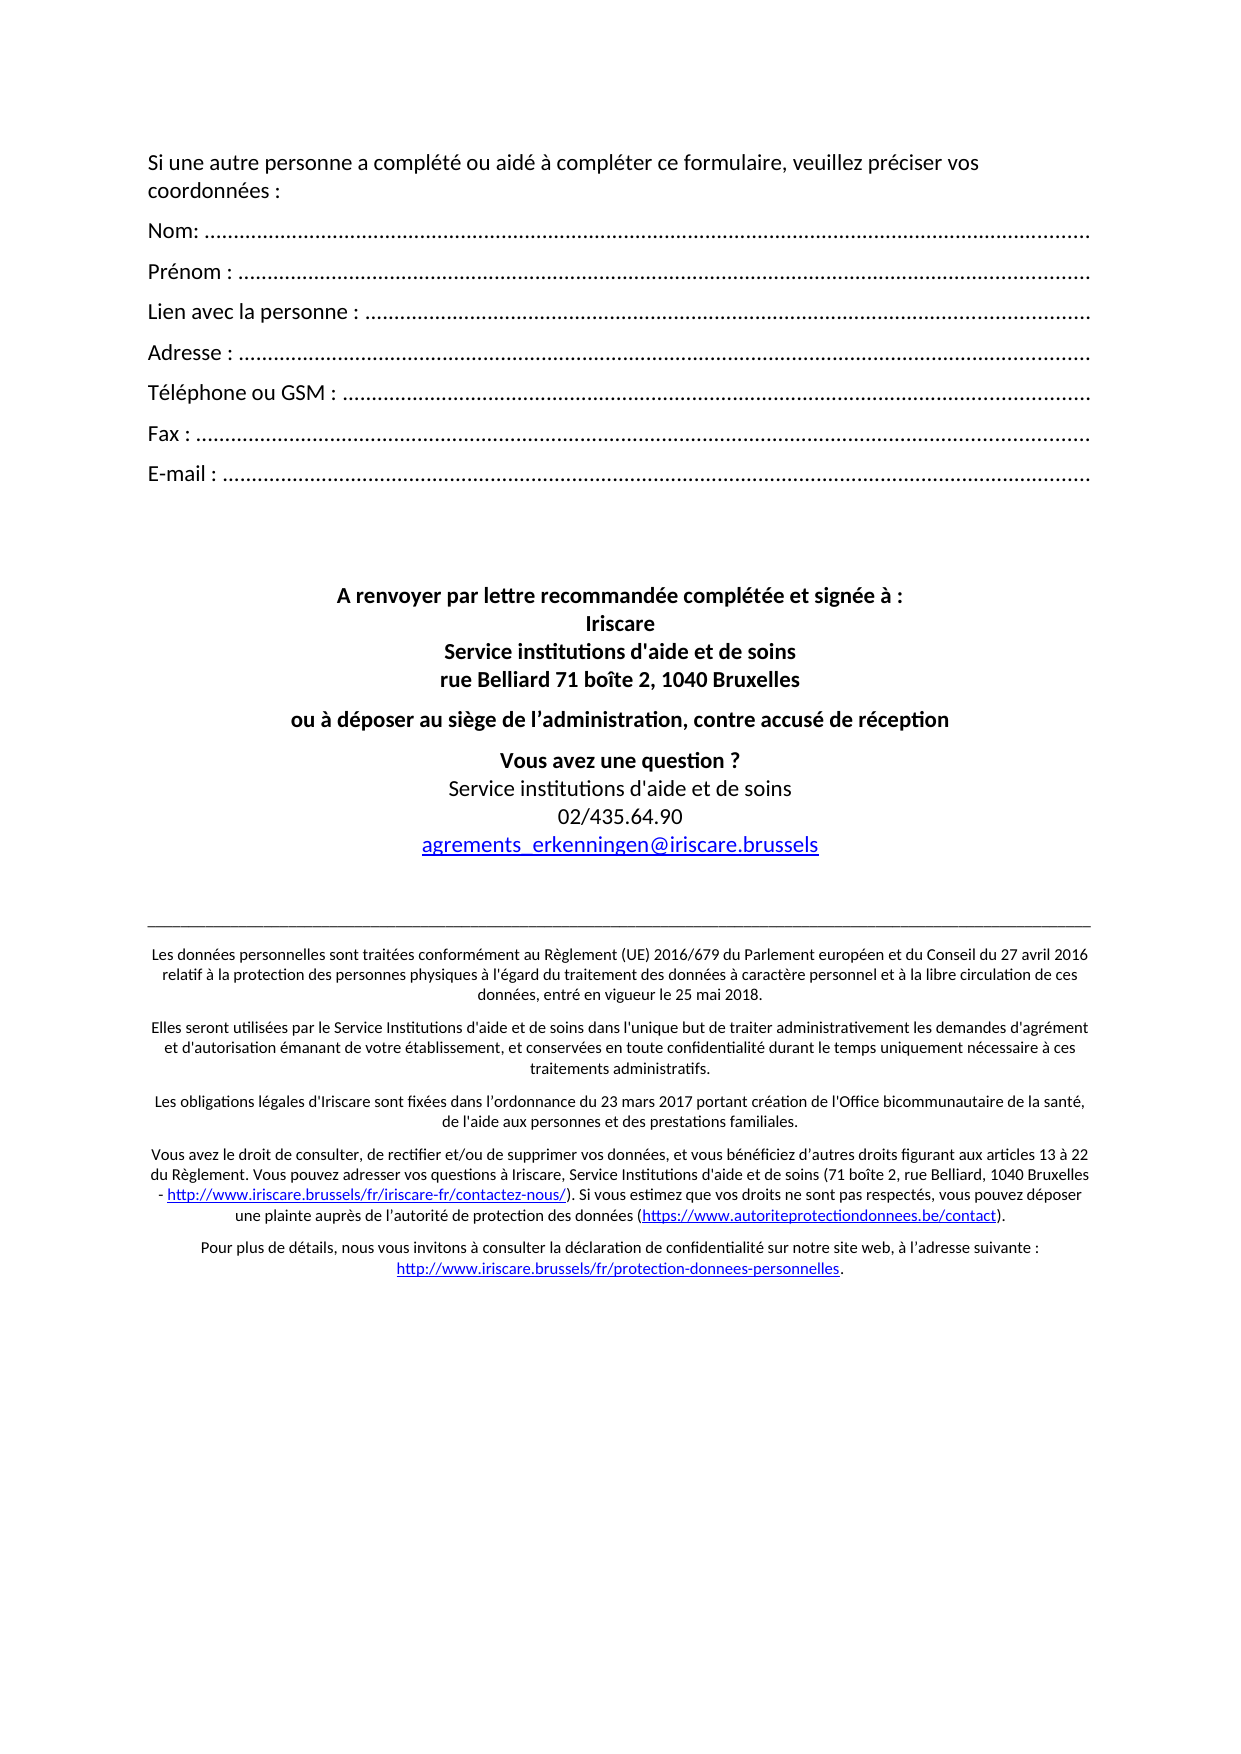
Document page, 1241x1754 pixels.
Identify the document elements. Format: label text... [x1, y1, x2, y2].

text Fax : [148, 419, 1092, 447]
text Adresse : [148, 338, 1092, 366]
text Les données personnelles sont traitées conformément au Règlement (UE) 2016/679 du Parlement européen et du Conseil du 27 avril 2016 relatif à la protection des personnes physiques à l'égard du traitement des données à caractère personnel et à la libre circulation de ces données, entré en vigueur le 25 mai 2018. [148, 944, 1092, 1005]
text Prénom : [148, 257, 1092, 285]
text Lien avec la personne : [148, 297, 1092, 325]
text A renvoyer par lettre recommandée complétée et signée à : Iriscare Service institutions d'aide et de soins rue Belliard 71 boîte 2, 1040 Bruxelles [148, 581, 1092, 693]
text Vous avez le droit de consulter, de rectifier et/ou de supprimer vos données, et vous bénéficiez d’autres droits figurant aux articles 13 à 22 du Règlement. Vous pouvez adresser vos questions à Iriscare, Service Institutions d'aide et de soins (71 boîte 2, rue Belliard, 1040 Bruxelles - http://www.iriscare.brussels/fr/iriscare-fr/contactez-nous/). Si vous estimez que vos droits ne sont pas respectés, vous pouvez déposer une plainte auprès de l’autorité de protection des données (https://www.autoriteprotectiondonnees.be/contact). [148, 1144, 1092, 1225]
text Téléphone ou GSM : [148, 378, 1092, 406]
text E-mail : [148, 459, 1092, 487]
text ou à déposer au siège de l’administration, contre accusé de réception [148, 706, 1092, 733]
text Vous avez une question ? Service institutions d'aide et de soins 02/435.64.90 agrements_erkenningen@iriscare.brussels [148, 746, 1092, 858]
text Elles seront utilisées par le Service Institutions d'aide et de soins dans l'unique but de traiter administrativement les demandes d'agrément et d'autorisation émanant de votre établissement, et conservées en toute confidentialité durant le temps uniquement nécessaire à ces traitements administratifs. [148, 1017, 1092, 1078]
text Pour plus de détails, nous vous invitons à consulter la déclaration de confidentialité sur notre site web, à l’adresse suivante : http://www.iriscare.brussels/fr/protection-donnees-personnelles. [148, 1238, 1092, 1278]
text Si une autre personne a complété ou aidé à compléter ce formulaire, veuillez préciser vos coordonnées : [148, 148, 1092, 204]
text Les obligations légales d'Iriscare sont fixées dans l’ordonnance du 23 mars 2017 portant création de l'Office bicommunautaire de la santé, de l'aide aux personnes et des prestations familiales. [148, 1091, 1092, 1131]
text Nom: [148, 216, 1092, 244]
